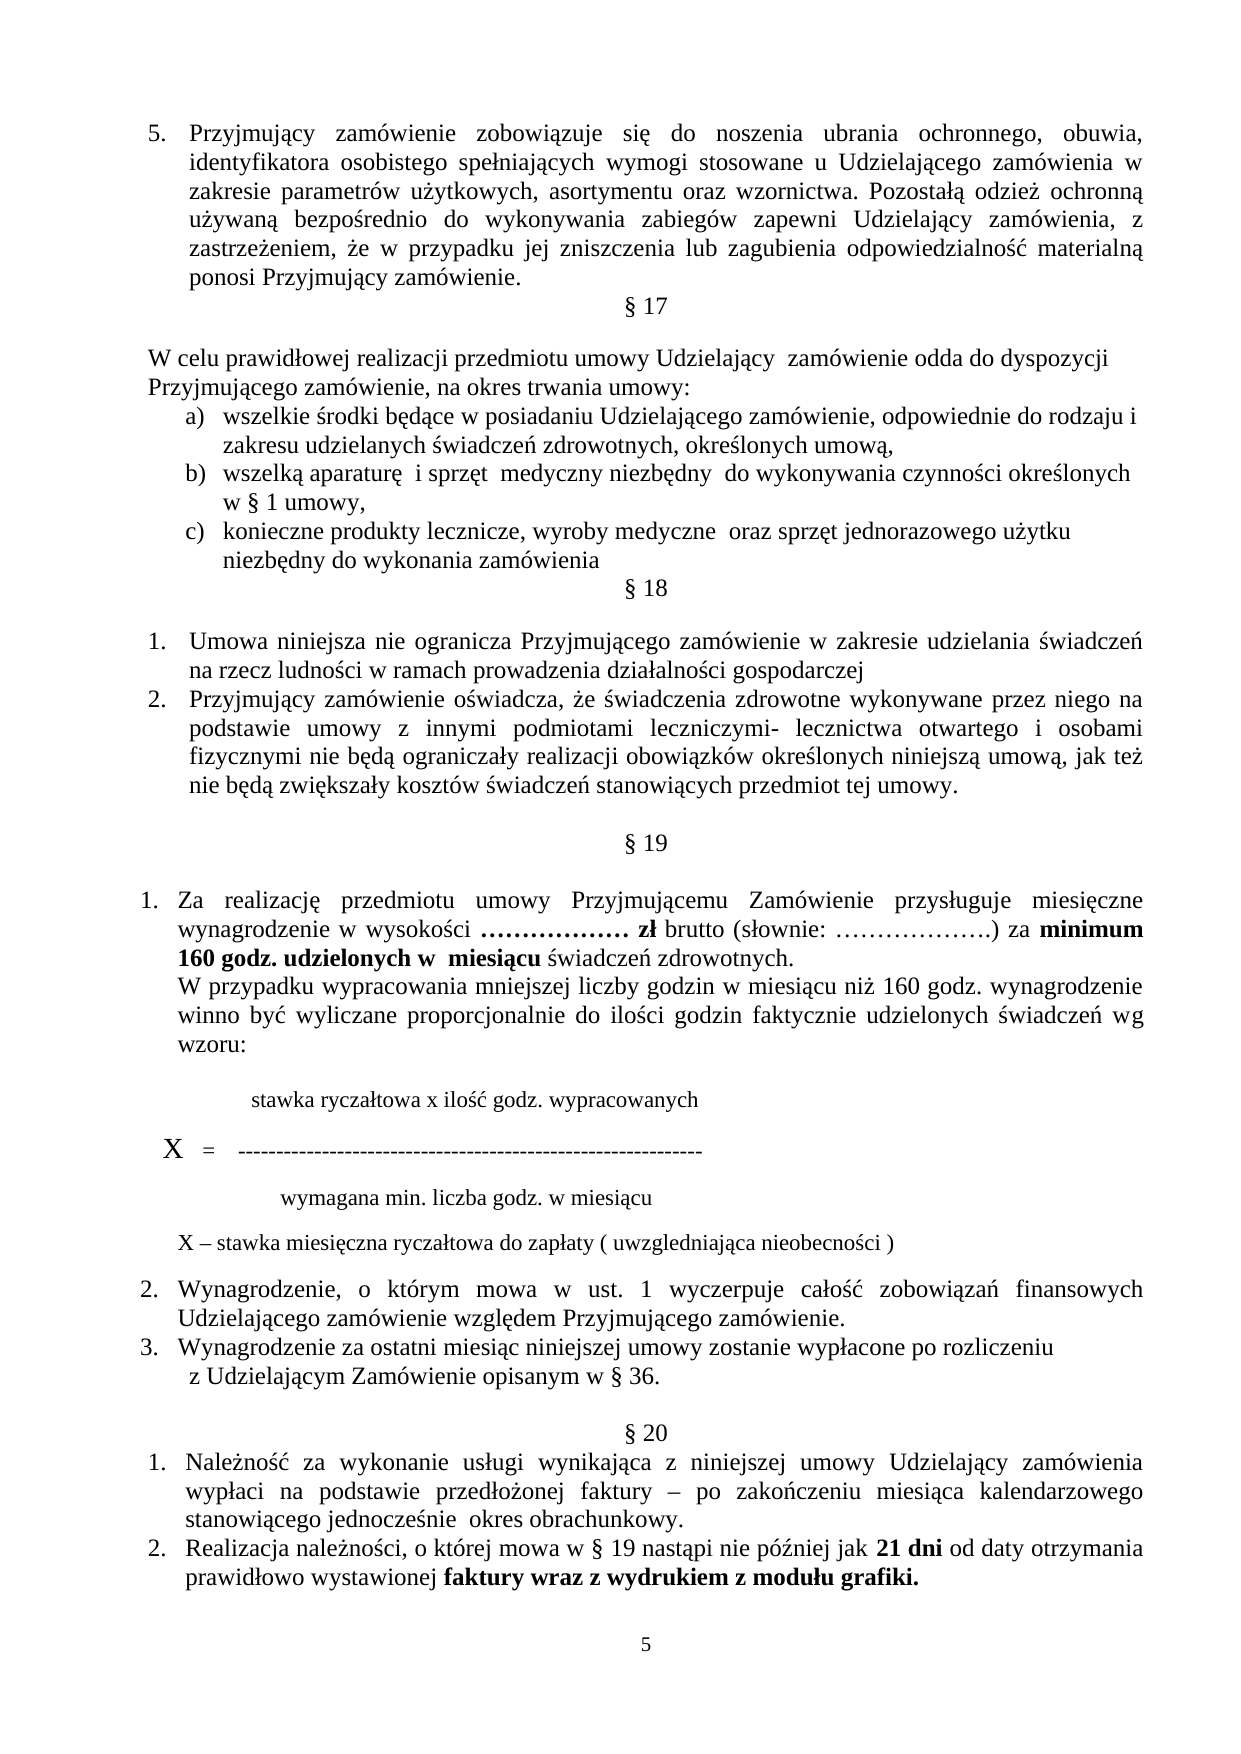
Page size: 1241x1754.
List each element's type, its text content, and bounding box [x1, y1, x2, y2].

text W przypadku wypracowania mniejszej liczby godzin w miesiącu niż 160 godz. wynagrodzenie winno być wyliczane proporcjonalnie do ilości godzin faktycznie udzielonych świadczeń wg wzoru: [177, 971, 1144, 1058]
list Przyjmujący zamówienie zobowiązuje się do noszenia ubrania ochronnego, obuwia, identyfikatora osobistego spełniających wymogi stosowane u Udzielającego zamówienia w zakresie parametrów użytkowych, asortymentu oraz wzornictwa. Pozostałą odzież ochronną używaną bezpośrednio do wykonywania zabiegów zapewni Udzielający zamówienia, z zastrzeżeniem, że w przypadku jej zniszczenia lub zagubienia odpowiedzialność materialną ponosi Przyjmujący zamówienie. [148, 118, 1144, 291]
list Należność za wykonanie usługi wynikająca z niniejszej umowy Udzielający zamówienia wypłaci na podstawie przedłożonej faktury – po zakończeniu miesiąca kalendarzowego stanowiącego jednocześnie okres obrachunkowy. [148, 1447, 1144, 1533]
text stawka ryczałtowa x ilość godz. wypracowanych [177, 1086, 1144, 1113]
text § 18 [148, 573, 1144, 602]
list Wynagrodzenie, o którym mowa w ust. 1 wyczerpuje całość zobowiązań finansowych Udzielającego zamówienie względem Przyjmującego zamówienie. [140, 1274, 1144, 1332]
list wszelkie środki będące w posiadaniu Udzielającego zamówienie, odpowiednie do rodzaju i zakresu udzielanych świadczeń zdrowotnych, określonych umową, [185, 401, 1144, 458]
text § 17 [148, 291, 1144, 319]
text wymagana min. liczba godz. w miesiącu [177, 1184, 1144, 1211]
text W celu prawidłowej realizacji przedmiotu umowy Udzielający zamówienie odda do dyspozycji Przyjmującego zamówienie, na okres trwania umowy: [148, 343, 1144, 401]
text z Udzielającym Zamówienie opisanym w § 36. [189, 1361, 1144, 1389]
text X = ------------------------------------------------------------- [148, 1131, 1144, 1165]
text X – stawka miesięczna ryczałtowa do zapłaty ( uwzgledniająca nieobecności ) [177, 1229, 1144, 1256]
list konieczne produkty lecznicze, wyroby medyczne oraz sprzęt jednorazowego użytku niezbędny do wykonania zamówienia [185, 516, 1144, 573]
text § 19 [148, 828, 1144, 856]
list Za realizację przedmiotu umowy Przyjmującemu Zamówienie przysługuje miesięczne wynagrodzenie w wysokości ……………… zł brutto (słownie: ……………….) za minimum 160 godz. udzielonych w miesiącu świadczeń zdrowotnych. [140, 885, 1144, 971]
list Przyjmujący zamówienie oświadcza, że świadczenia zdrowotne wykonywane przez niego na podstawie umowy z innymi podmiotami leczniczymi- lecznictwa otwartego i osobami fizycznymi nie będą ograniczały realizacji obowiązków określonych niniejszą umową, jak też nie będą zwiększały kosztów świadczeń stanowiących przedmiot tej umowy. [148, 684, 1144, 799]
list wszelką aparaturę i sprzęt medyczny niezbędny do wykonywania czynności określonych w § 1 umowy, [185, 458, 1144, 516]
list Umowa niniejsza nie ogranicza Przyjmującego zamówienie w zakresie udzielania świadczeń na rzecz ludności w ramach prowadzenia działalności gospodarczej [148, 626, 1144, 684]
text § 20 [148, 1418, 1144, 1447]
list Wynagrodzenie za ostatni miesiąc niniejszej umowy zostanie wypłacone po rozliczeniu [140, 1332, 1144, 1361]
list Realizacja należności, o której mowa w § 19 nastąpi nie później jak 21 dni od daty otrzymania prawidłowo wystawionej faktury wraz z wydrukiem z modułu grafiki. [148, 1533, 1144, 1591]
